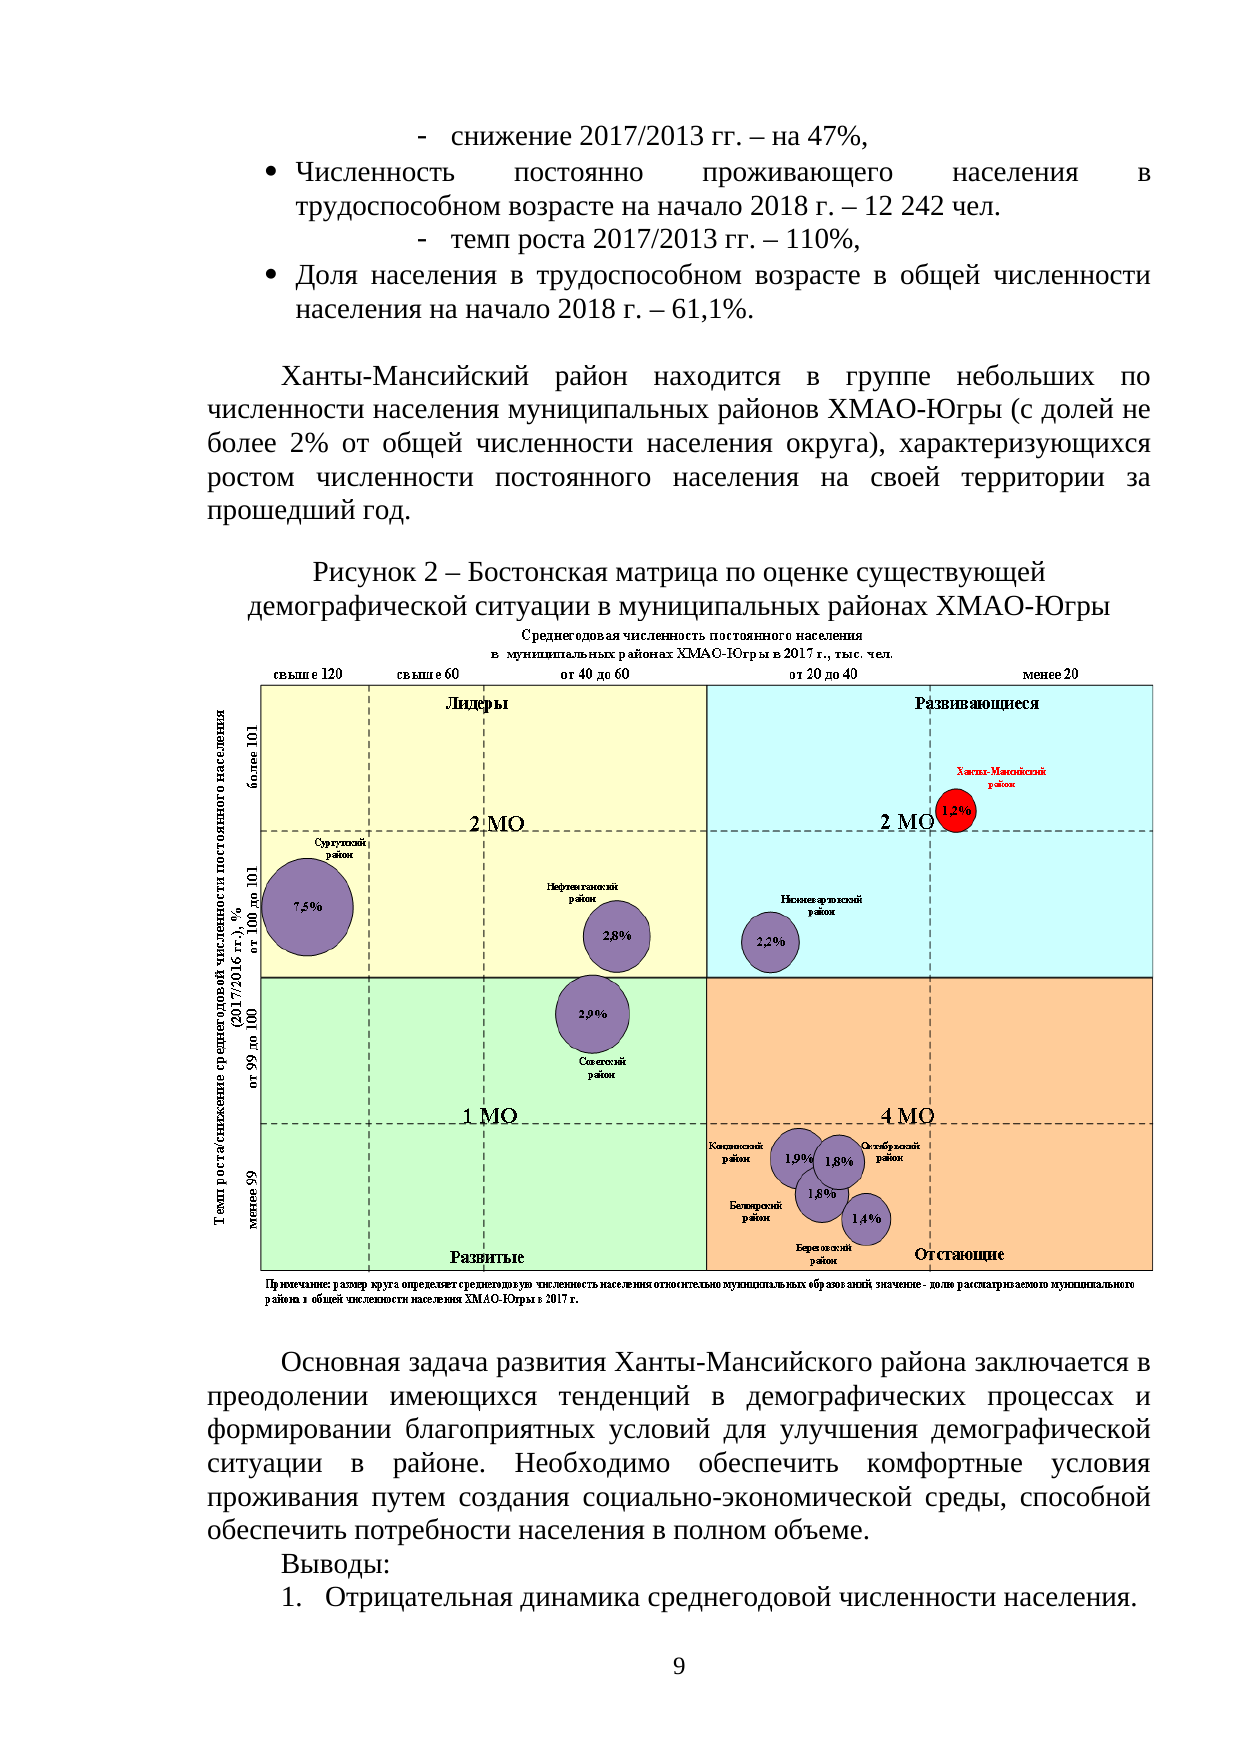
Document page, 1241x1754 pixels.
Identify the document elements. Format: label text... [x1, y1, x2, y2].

text Рисунок 2 – Бостонская матрица по оценке существующей демографической ситуации в муниципальных районах ХМАО-Югры [207, 554, 1152, 621]
text Выводы: [207, 1546, 1152, 1579]
list снижение 2017/2013 гг. – на 47%, [413, 118, 1152, 154]
text Ханты-Мансийский район находится в группе небольших по численности населения муниципальных районов ХМАО-Югры (с долей не более 2% от общей численности населения округа), характеризующихся ростом численности постоянного населения на своей территории за прошедший год. [207, 358, 1152, 526]
list темп роста 2017/2013 гг. – 110%, [413, 221, 1152, 257]
list Численность постоянно проживающего населения в трудоспособном возрасте на начало 2018 г. – 12 242 чел. [266, 154, 1152, 221]
list Отрицательная динамика среднегодовой численности населения. [207, 1579, 1152, 1613]
text Основная задача развития Ханты-Мансийского района заключается в преодолении имеющихся тенденций в демографических процессах и формировании благоприятных условий для улучшения демографической ситуации в районе. Необходимо обеспечить комфортные условия проживания путем создания социально-экономической среды, способной обеспечить потребности населения в полном объеме. [207, 1344, 1152, 1546]
list Доля населения в трудоспособном возрасте в общей численности населения на начало 2018 г. – 61,1%. [266, 257, 1152, 324]
picture [206, 621, 1154, 1311]
